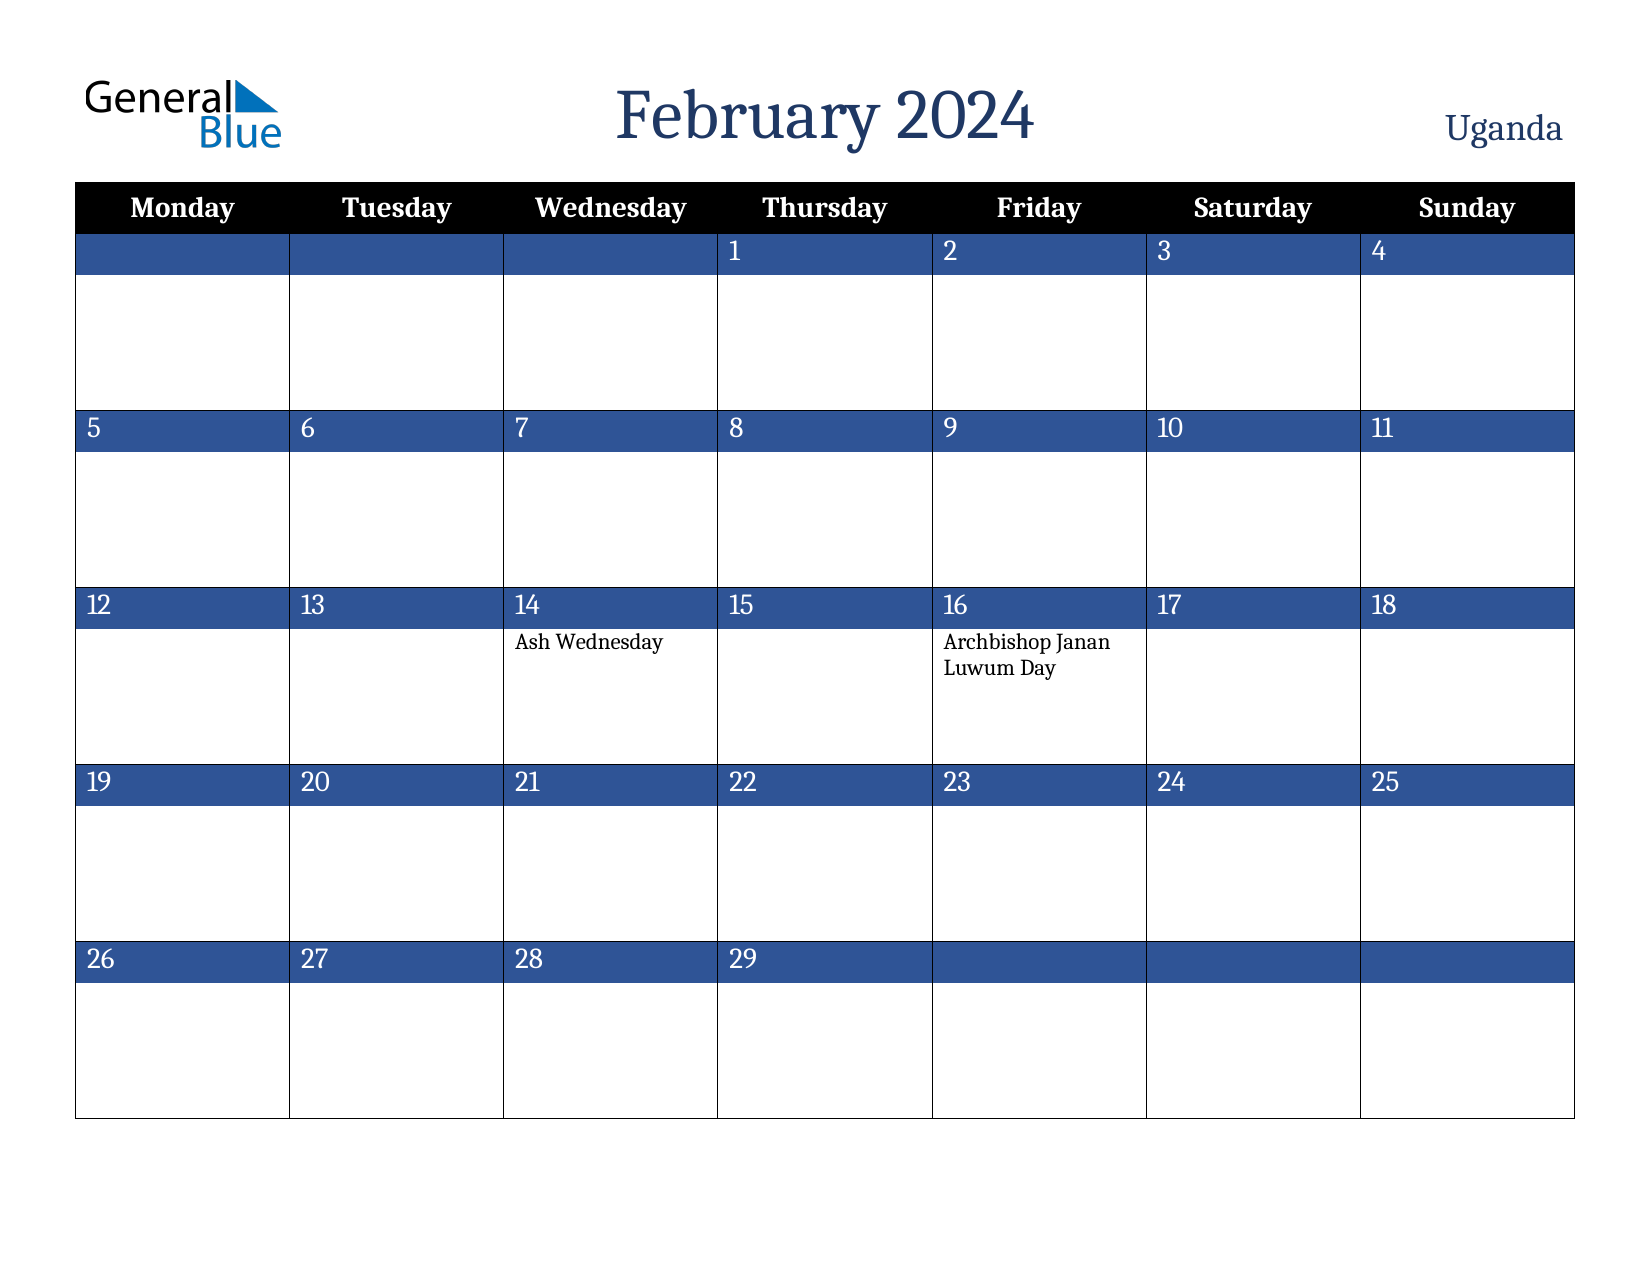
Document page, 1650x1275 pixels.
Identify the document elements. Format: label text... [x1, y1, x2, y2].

table_cell 4 [1361, 234, 1574, 275]
table_cell [718, 452, 932, 587]
table_cell 2 [933, 234, 1146, 275]
table_cell 18 [1361, 588, 1574, 629]
table_cell 17 [1147, 588, 1360, 629]
table_cell [290, 275, 503, 410]
table_cell Sunday [1361, 183, 1574, 233]
table_cell 29 [718, 942, 932, 983]
table_cell 3 [1147, 234, 1360, 275]
table_cell 28 [504, 942, 717, 983]
table_cell [290, 629, 503, 764]
table_header [76, 75, 503, 182]
table_cell Tuesday [290, 183, 503, 233]
table_cell 19 [76, 765, 289, 806]
table_cell [1361, 275, 1574, 410]
table_cell 16 [933, 588, 1146, 629]
table_cell 20 [290, 765, 503, 806]
table_cell 9 [933, 411, 1146, 452]
table_cell [933, 275, 1146, 410]
table_cell [1147, 942, 1360, 983]
table_cell [76, 629, 289, 764]
table_cell [76, 806, 289, 941]
table_cell 22 [718, 765, 932, 806]
table_cell Wednesday [504, 183, 717, 233]
table_cell 12 [76, 588, 289, 629]
table_cell [290, 806, 503, 941]
table_cell 15 [718, 588, 932, 629]
table_cell [933, 983, 1146, 1118]
table_cell [1361, 629, 1574, 764]
table_cell [1147, 806, 1360, 941]
table_cell 1 [718, 234, 932, 275]
table_cell Thursday [718, 183, 932, 233]
table_cell [718, 983, 932, 1118]
table_cell 5 [76, 411, 289, 452]
table_cell [1361, 452, 1574, 587]
table_cell [76, 275, 289, 410]
table_cell [718, 629, 932, 764]
picture [86, 80, 281, 148]
table_cell [1147, 629, 1360, 764]
table_cell [290, 983, 503, 1118]
table_cell [1361, 983, 1574, 1118]
table_cell 26 [76, 942, 289, 983]
table_cell [1361, 806, 1574, 941]
table_cell [718, 806, 932, 941]
table_cell [76, 983, 289, 1118]
table_header Uganda [1146, 75, 1574, 182]
table_cell 25 [1361, 765, 1574, 806]
table_cell 7 [504, 411, 717, 452]
table_cell 23 [933, 765, 1146, 806]
table_cell Monday [76, 183, 289, 233]
table_cell [933, 942, 1146, 983]
table_cell [76, 234, 289, 275]
table_cell Ash Wednesday [504, 629, 717, 764]
table_cell [1147, 275, 1360, 410]
table_cell 8 [718, 411, 932, 452]
table_cell 11 [1361, 411, 1574, 452]
table_cell 21 [504, 765, 717, 806]
table_cell [504, 234, 717, 275]
table_cell [933, 806, 1146, 941]
table_cell Archbishop Janan Luwum Day [933, 629, 1146, 764]
table_cell 27 [290, 942, 503, 983]
table_cell 6 [290, 411, 503, 452]
table_cell 13 [290, 588, 503, 629]
table_cell [718, 275, 932, 410]
table_cell [290, 234, 503, 275]
table_cell 10 [1147, 411, 1360, 452]
table_cell 24 [1147, 765, 1360, 806]
table_cell [290, 452, 503, 587]
table_header February 2024 [504, 75, 1146, 182]
table_cell [1361, 942, 1574, 983]
table_cell [504, 806, 717, 941]
table_cell Saturday [1147, 183, 1360, 233]
table_cell [504, 275, 717, 410]
table_cell Friday [933, 183, 1146, 233]
table_cell [1147, 452, 1360, 587]
table_cell [933, 452, 1146, 587]
table_cell 14 [504, 588, 717, 629]
table_cell [1147, 983, 1360, 1118]
table_cell [76, 452, 289, 587]
table_cell [504, 452, 717, 587]
table_cell [504, 983, 717, 1118]
